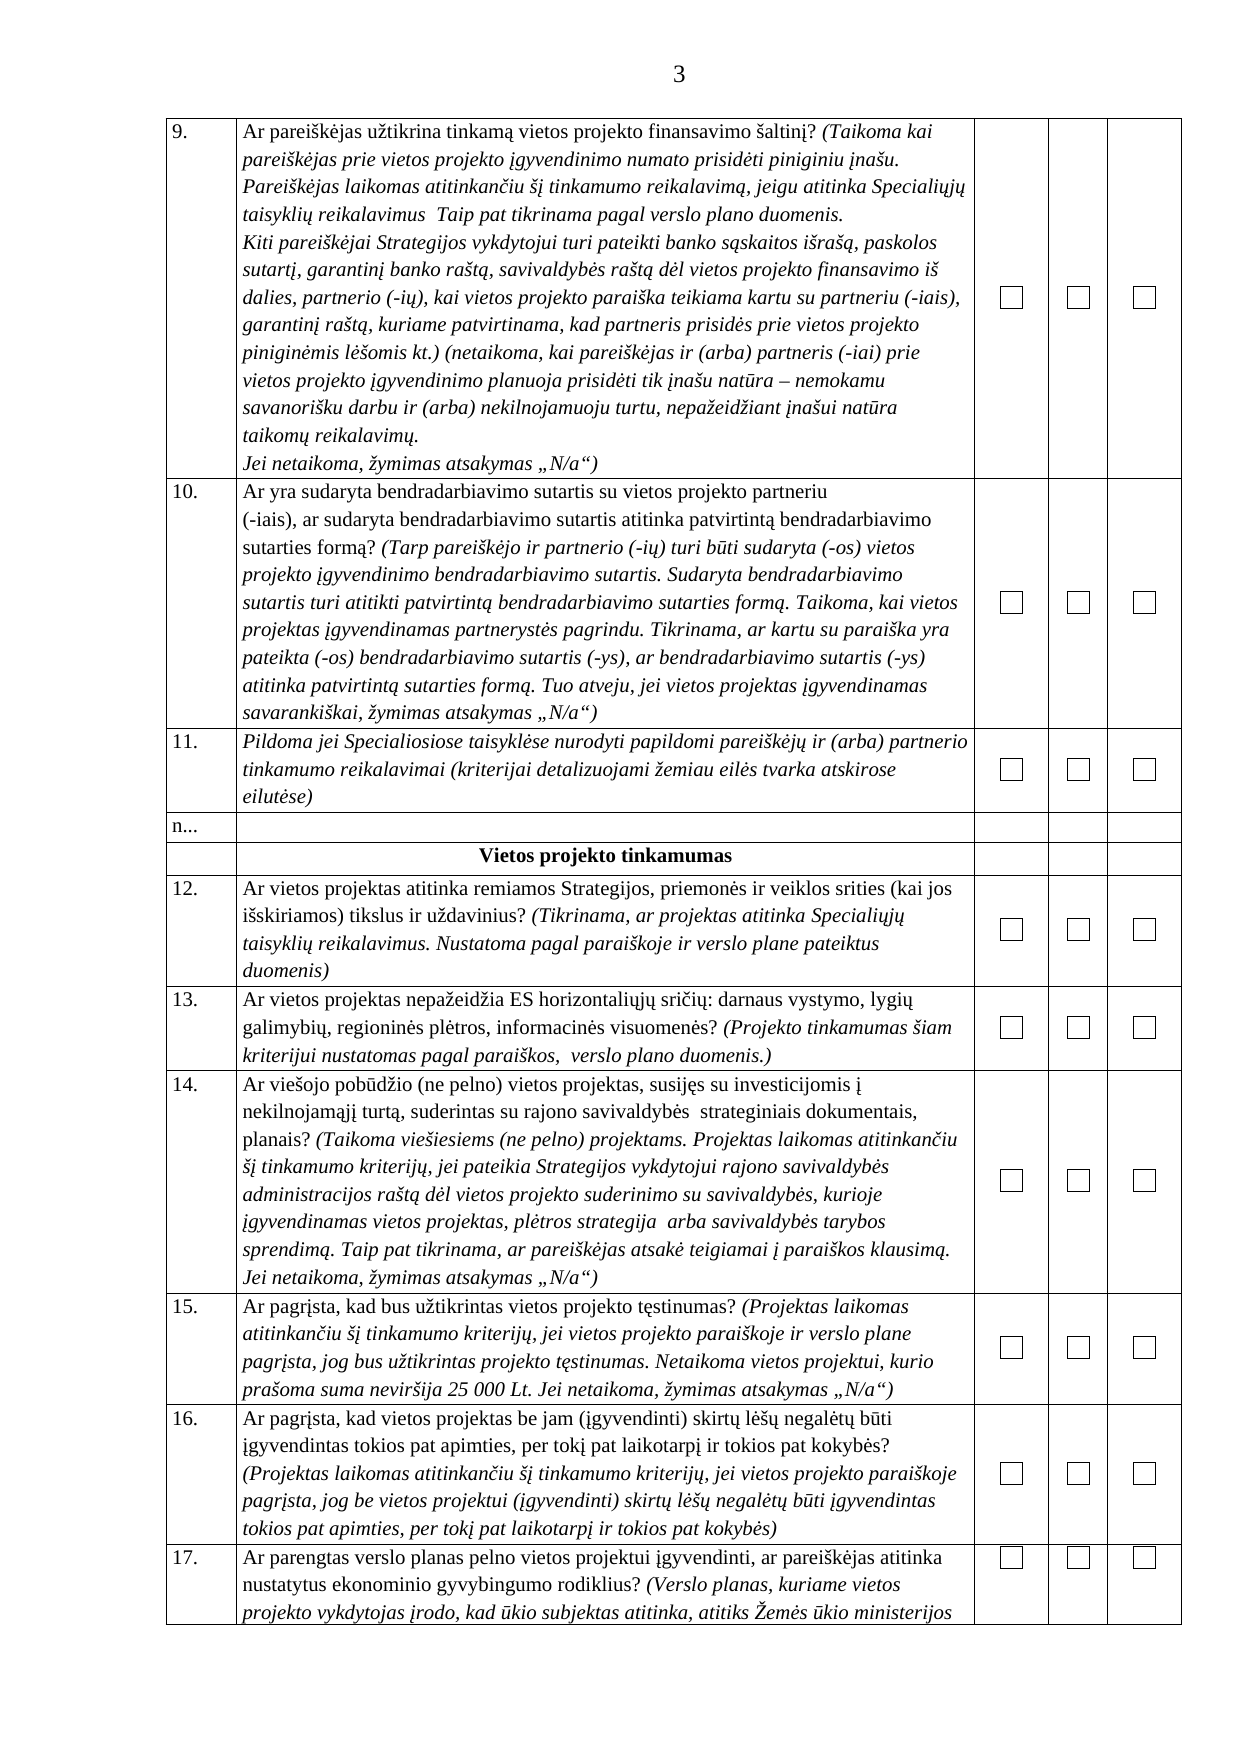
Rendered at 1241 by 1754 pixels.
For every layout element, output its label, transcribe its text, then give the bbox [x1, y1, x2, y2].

table_cell Vietos projekto tinkamumas [237, 843, 974, 874]
table_cell [1108, 843, 1181, 874]
table_cell [1049, 876, 1107, 986]
table_cell [237, 813, 974, 842]
table_cell Ar vietos projektas atitinka remiamos Strategijos, priemonės ir veiklos srities (kai jos išskiriamos) tikslus ir uždavinius? (Tikrinama, ar projektas atitinka Specialiųjų taisyklių reikalavimus. Nustatoma pagal paraiškoje ir verslo plane pateiktus duomenis) [237, 876, 974, 986]
table_cell 13. [167, 987, 236, 1070]
table_cell [1108, 1545, 1181, 1624]
table_cell Ar pareiškėjas užtikrina tinkamą vietos projekto finansavimo šaltinį? (Taikoma kai pareiškėjas prie vietos projekto įgyvendinimo numato prisidėti piniginiu įnašu. Pareiškėjas laikomas atitinkančiu šį tinkamumo reikalavimą, jeigu atitinka Specialiųjų taisyklių reikalavimus Taip pat tikrinama pagal verslo plano duomenis. Kiti pareiškėjai Strategijos vykdytojui turi pateikti banko sąskaitos išrašą, paskolos sutartį, garantinį banko raštą, savivaldybės raštą dėl vietos projekto finansavimo iš dalies, partnerio (-ių), kai vietos projekto paraiška teikiama kartu su partneriu (-iais), garantinį raštą, kuriame patvirtinama, kad partneris prisidės prie vietos projekto piniginėmis lėšomis kt.) (netaikoma, kai pareiškėjas ir (arba) partneris (-iai) prie vietos projekto įgyvendinimo planuoja prisidėti tik įnašu natūra – nemokamu savanorišku darbu ir (arba) nekilnojamuoju turtu, nepažeidžiant įnašui natūra taikomų reikalavimų. Jei netaikoma, žymimas atsakymas „N/a“) [237, 119, 974, 478]
table_cell 11. [167, 729, 236, 812]
table_cell [975, 1405, 1048, 1544]
table_cell Ar pagrįsta, kad bus užtikrintas vietos projekto tęstinumas? (Projektas laikomas atitinkančiu šį tinkamumo kriterijų, jei vietos projekto paraiškoje ir verslo plane pagrįsta, jog bus užtikrintas projekto tęstinumas. Netaikoma vietos projektui, kurio prašoma suma neviršija 25 000 Lt. Jei netaikoma, žymimas atsakymas „N/a“) [237, 1294, 974, 1404]
table_cell 14. [167, 1071, 236, 1293]
table_cell [975, 1294, 1048, 1404]
table_cell [975, 729, 1048, 812]
table_cell [1049, 987, 1107, 1070]
table_cell Ar vietos projektas nepažeidžia ES horizontaliųjų sričių: darnaus vystymo, lygių galimybių, regioninės plėtros, informacinės visuomenės? (Projekto tinkamumas šiam kriterijui nustatomas pagal paraiškos, verslo plano duomenis.) [237, 987, 974, 1070]
table_cell [1108, 987, 1181, 1070]
table_cell [1049, 1545, 1107, 1624]
table_cell [1049, 119, 1107, 478]
table_cell 15. [167, 1294, 236, 1404]
table_cell [975, 479, 1048, 728]
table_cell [237, 1545, 974, 1624]
table_cell Ar pagrįsta, kad vietos projektas be jam (įgyvendinti) skirtų lėšų negalėtų būti įgyvendintas tokios pat apimties, per tokį pat laikotarpį ir tokios pat kokybės? (Projektas laikomas atitinkančiu šį tinkamumo kriterijų, jei vietos projekto paraiškoje pagrįsta, jog be vietos projektui (įgyvendinti) skirtų lėšų negalėtų būti įgyvendintas tokios pat apimties, per tokį pat laikotarpį ir tokios pat kokybės) [237, 1405, 974, 1544]
table_cell [975, 1071, 1048, 1293]
table_cell 9. [167, 119, 236, 478]
table_cell [1108, 876, 1181, 986]
table_cell [975, 1545, 1048, 1624]
table_cell [1108, 1071, 1181, 1293]
table_cell [167, 843, 236, 874]
table_cell [975, 813, 1048, 842]
table_cell [1049, 479, 1107, 728]
table_cell [1049, 729, 1107, 812]
table_cell 17. [167, 1545, 236, 1624]
table_cell 12. [167, 876, 236, 986]
table_cell Ar viešojo pobūdžio (ne pelno) vietos projektas, susijęs su investicijomis į nekilnojamąjį turtą, suderintas su rajono savivaldybės strateginiais dokumentais, planais? (Taikoma viešiesiems (ne pelno) projektams. Projektas laikomas atitinkančiu šį tinkamumo kriterijų, jei pateikia Strategijos vykdytojui rajono savivaldybės administracijos raštą dėl vietos projekto suderinimo su savivaldybės, kurioje įgyvendinamas vietos projektas, plėtros strategija arba savivaldybės tarybos sprendimą. Taip pat tikrinama, ar pareiškėjas atsakė teigiamai į paraiškos klausimą. Jei netaikoma, žymimas atsakymas „N/a“) [237, 1071, 974, 1293]
table_cell [975, 987, 1048, 1070]
table_cell [1108, 729, 1181, 812]
table_cell [1108, 813, 1181, 842]
table_cell 10. [167, 479, 236, 728]
table_cell Ar yra sudaryta bendradarbiavimo sutartis su vietos projekto partneriu (-iais), ar sudaryta bendradarbiavimo sutartis atitinka patvirtintą bendradarbiavimo sutarties formą? (Tarp pareiškėjo ir partnerio (-ių) turi būti sudaryta (-os) vietos projekto įgyvendinimo bendradarbiavimo sutartis. Sudaryta bendradarbiavimo sutartis turi atitikti patvirtintą bendradarbiavimo sutarties formą. Taikoma, kai vietos projektas įgyvendinamas partnerystės pagrindu. Tikrinama, ar kartu su paraiška yra pateikta (-os) bendradarbiavimo sutartis (-ys), ar bendradarbiavimo sutartis (-ys) atitinka patvirtintą sutarties formą. Tuo atveju, jei vietos projektas įgyvendinamas savarankiškai, žymimas atsakymas „N/a“) [237, 479, 974, 728]
table_cell [1108, 1294, 1181, 1404]
table_cell [1049, 1294, 1107, 1404]
table_cell [1049, 1071, 1107, 1293]
table_cell [1049, 813, 1107, 842]
table_cell [975, 843, 1048, 874]
table_cell [1108, 479, 1181, 728]
table_cell [1108, 1405, 1181, 1544]
table_cell [1108, 119, 1181, 478]
table_cell [975, 876, 1048, 986]
table_cell Pildoma jei Specialiosiose taisyklėse nurodyti papildomi pareiškėjų ir (arba) partnerio tinkamumo reikalavimai (kriterijai detalizuojami žemiau eilės tvarka atskirose eilutėse) [237, 729, 974, 812]
table_cell n... [167, 813, 236, 842]
table_cell 16. [167, 1405, 236, 1544]
table_cell [1049, 1405, 1107, 1544]
table_cell [1049, 843, 1107, 874]
table_cell [975, 119, 1048, 478]
